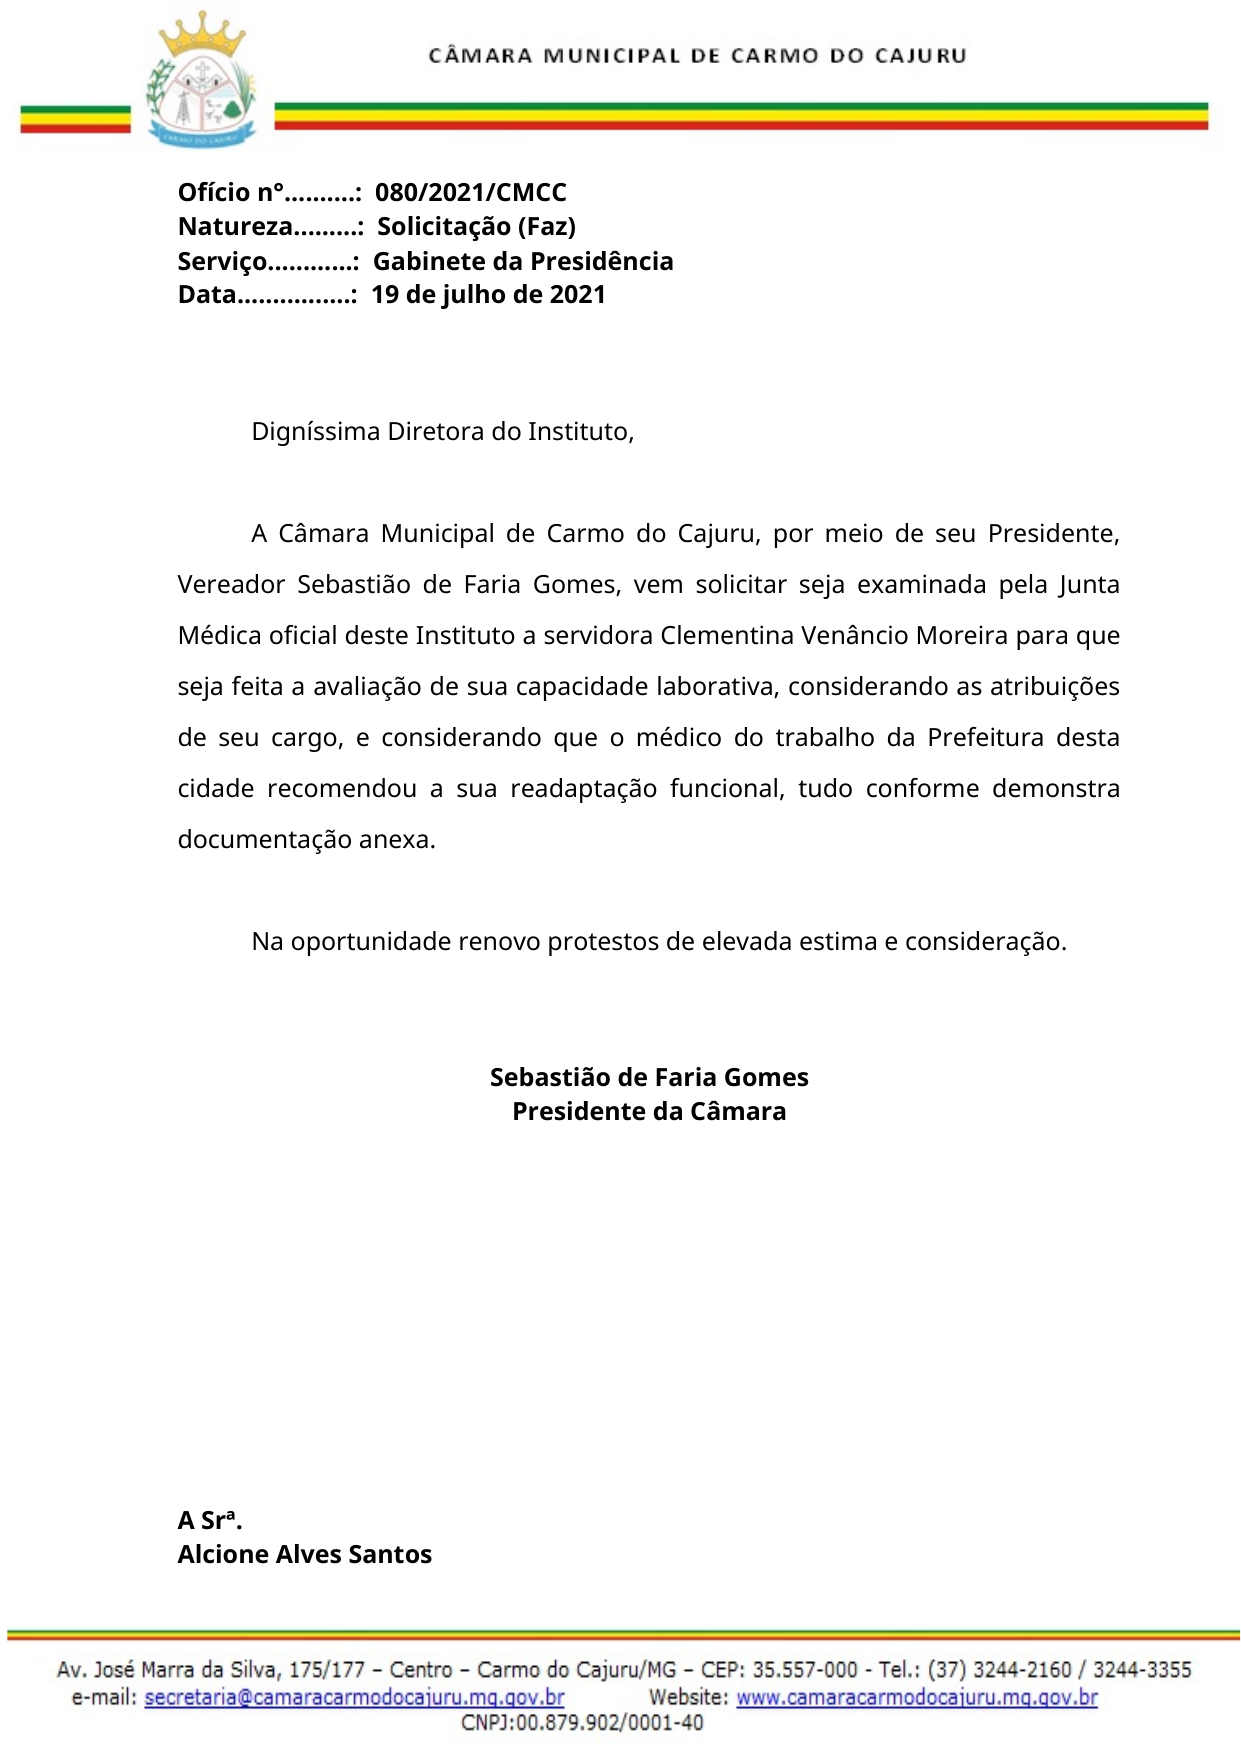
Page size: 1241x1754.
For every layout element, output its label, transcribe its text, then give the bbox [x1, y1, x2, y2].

text Presidente da Câmara [177, 1094, 1122, 1128]
text Alcione Alves Santos [177, 1537, 1122, 1571]
subtitle Data................: 19 de julho de 2021 [177, 277, 1122, 311]
text A Câmara Municipal de Carmo do Cajuru, por meio de seu Presidente, Vereador Sebastião de Faria Gomes, vem solicitar seja examinada pela Junta Médica oficial deste Instituto a servidora Clementina Venâncio Moreira para que seja feita a avaliação de sua capacidade laborativa, considerando as atribuições de seu cargo, e considerando que o médico do trabalho da Prefeitura desta cidade recomendou a sua readaptação funcional, tudo conforme demonstra documentação anexa. [177, 516, 1122, 856]
text Natureza.........: Solicitação (Faz) [177, 209, 1122, 243]
text Ofício n°..........: 080/2021/CMCC [177, 148, 1122, 209]
text Digníssima Diretora do Instituto, [177, 413, 1122, 447]
text A Srª. [177, 1503, 1122, 1537]
text Serviço............: Gabinete da Presidência [177, 243, 1122, 277]
picture [13, 0, 1228, 175]
text Sebastião de Faria Gomes [177, 1060, 1122, 1094]
text Na oportunidade renovo protestos de elevada estima e consideração. [177, 924, 1122, 958]
picture [7, 1621, 1241, 1754]
